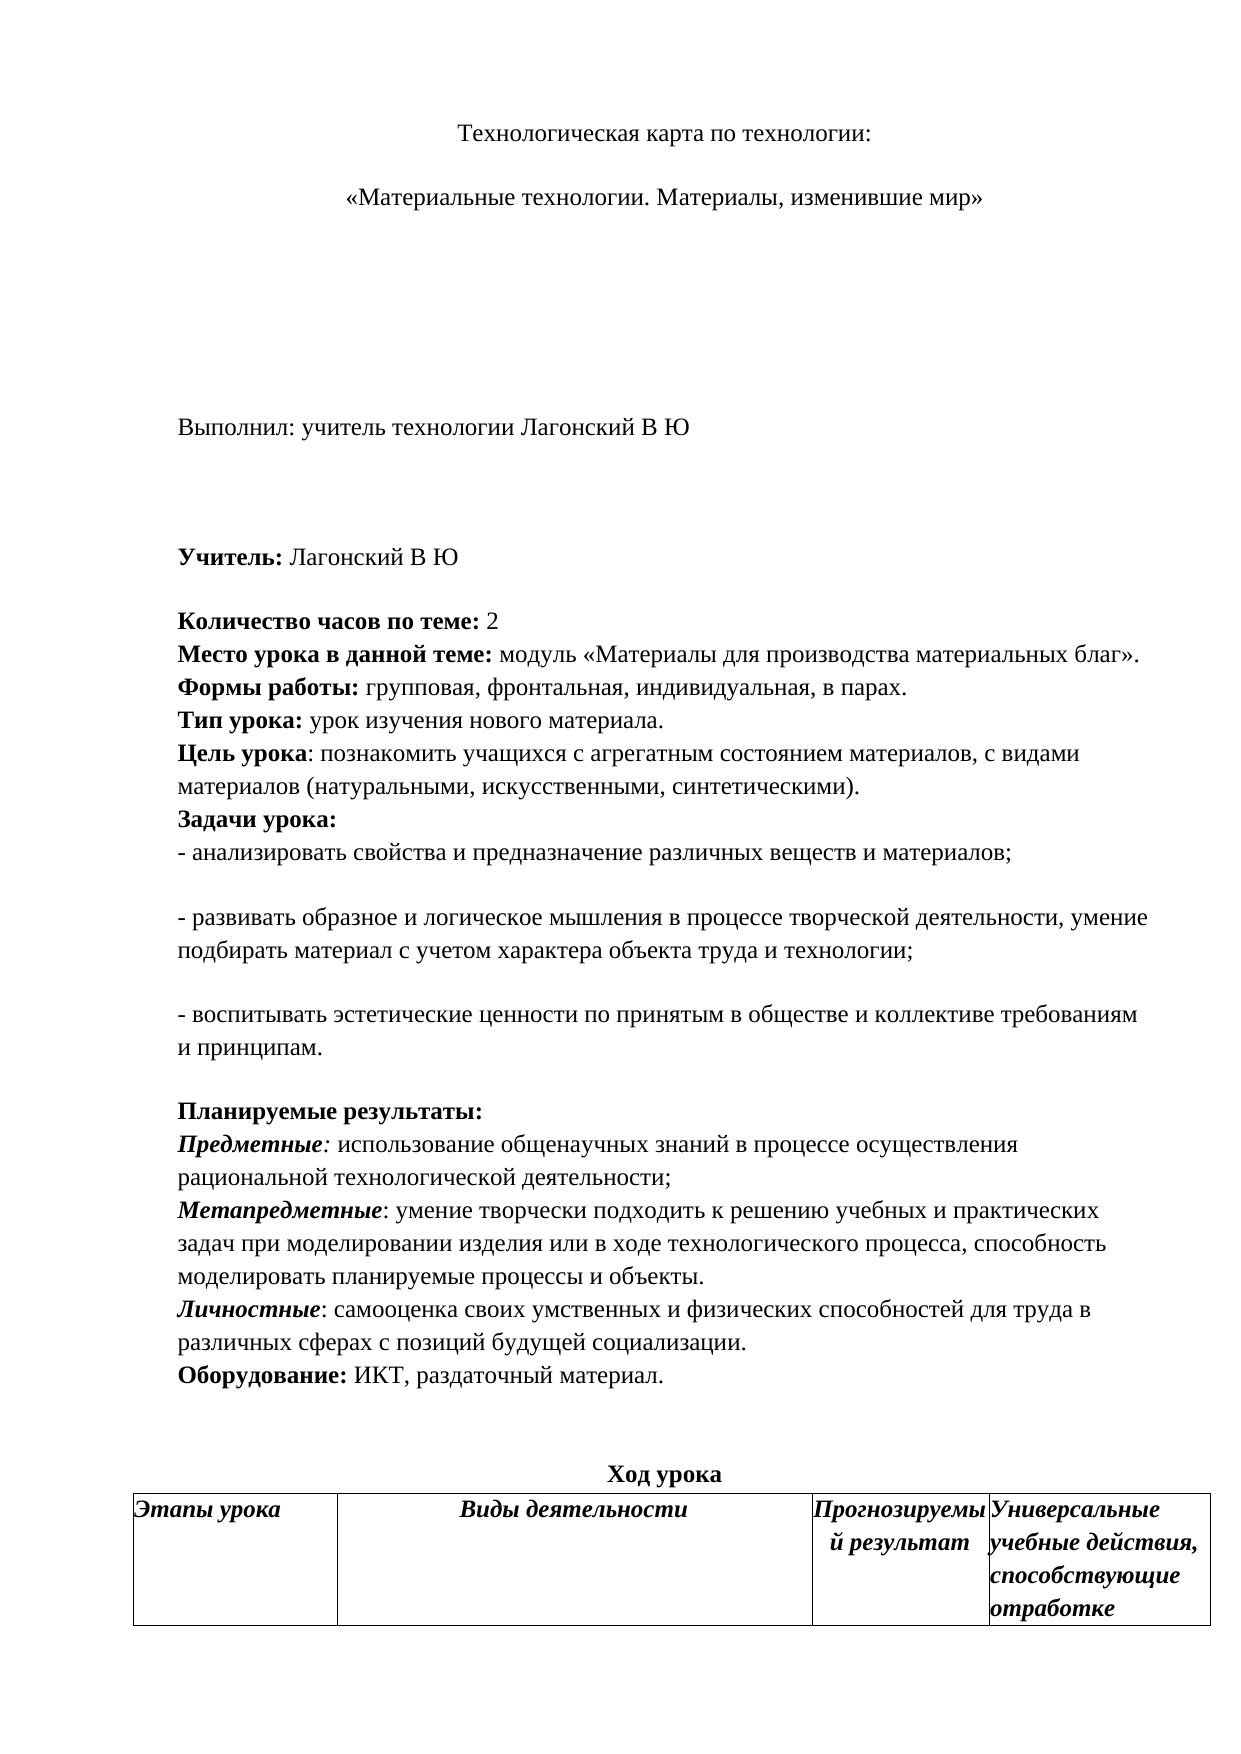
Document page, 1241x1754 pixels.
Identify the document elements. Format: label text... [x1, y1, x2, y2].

text Ход урока [177, 1459, 1152, 1488]
text Метапредметные: умение творчески подходить к решению учебных и практических задач при моделировании изделия или в ходе технологического процесса, способность моделировать планируемые процессы и объекты. [177, 1195, 1152, 1290]
text - анализировать свойства и предназначение различных веществ и материалов; [177, 837, 1152, 866]
text - воспитывать эстетические ценности по принятым в обществе и коллективе требованиям и принципам. [177, 999, 1152, 1061]
text Место урока в данной теме: модуль «Материалы для производства материальных благ». [177, 639, 1152, 668]
text Выполнил: учитель технологии Лагонский В Ю [177, 412, 1152, 441]
text Технологическая карта по технологии: [177, 118, 1152, 147]
text Учитель: Лагонский В Ю [177, 542, 1152, 571]
text Личностные: самооценка своих умственных и физических способностей для труда в различных сферах с позиций будущей социализации. [177, 1294, 1152, 1356]
text Предметные: использование общенаучных знаний в процессе осуществления рациональной технологической деятельности; [177, 1129, 1152, 1191]
text Количество часов по теме: 2 [177, 606, 1152, 635]
text Задачи урока: [177, 804, 1152, 833]
table_header Виды деятельности [338, 1494, 812, 1625]
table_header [990, 1494, 1210, 1625]
table_header Этапы урока [134, 1494, 337, 1625]
text - развивать образное и логическое мышления в процессе творческой деятельности, умение подбирать материал с учетом характера объекта труда и технологии; [177, 902, 1152, 963]
text Планируемые результаты: [177, 1096, 1152, 1125]
text «Материальные технологии. Материалы, изменившие мир» [177, 182, 1152, 211]
text Оборудование: ИКТ, раздаточный материал. [177, 1361, 1152, 1389]
text Тип урока: урок изучения нового материала. [177, 705, 1152, 734]
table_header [813, 1494, 989, 1625]
text Цель урока: познакомить учащихся с агрегатным состоянием материалов, с видами материалов (натуральными, искусственными, синтетическими). [177, 738, 1152, 800]
text Формы работы: групповая, фронтальная, индивидуальная, в парах. [177, 672, 1152, 701]
